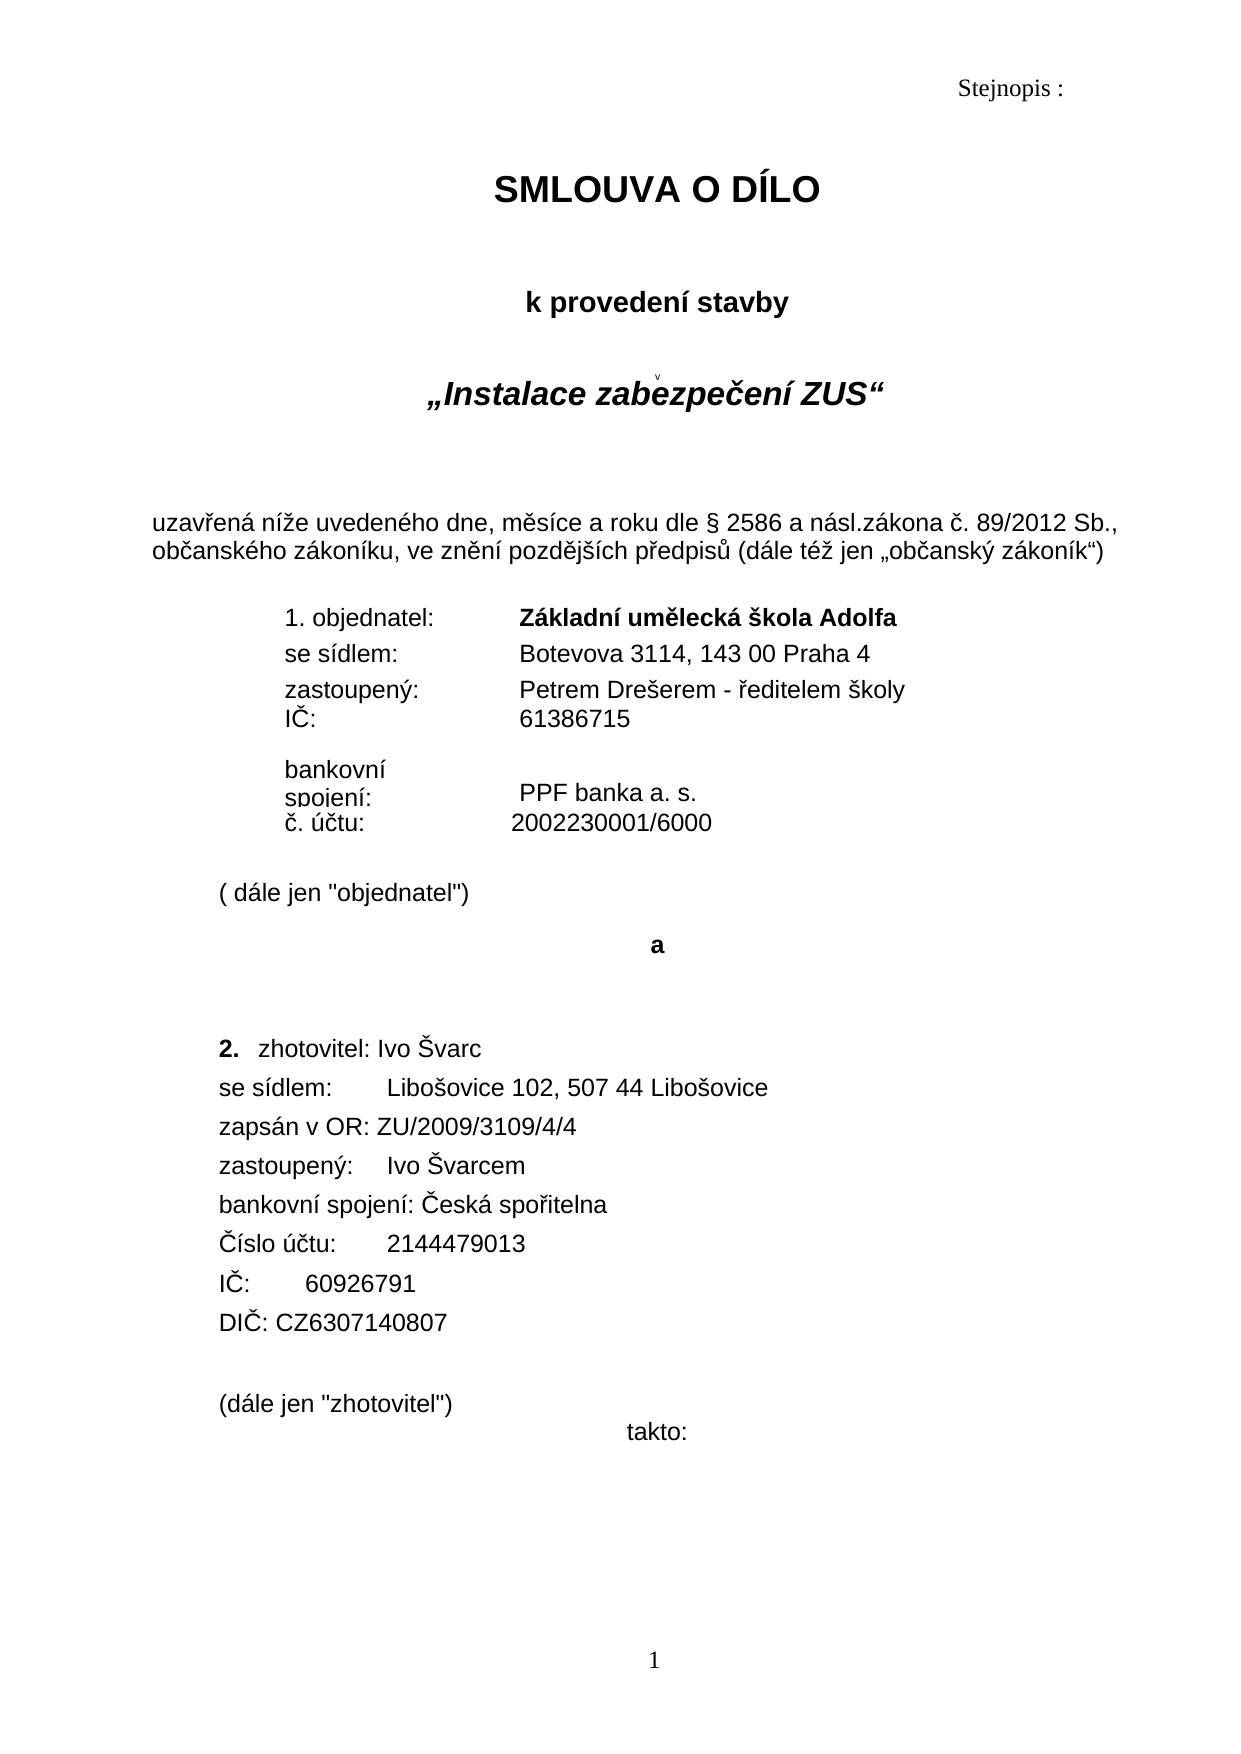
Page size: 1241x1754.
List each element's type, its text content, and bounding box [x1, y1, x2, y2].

text k provedení stavby [152, 285, 1163, 319]
text IČ: 60926791 [152, 1269, 1163, 1297]
table_cell zastoupený: [273, 668, 485, 703]
text ( dále jen "objednatel") [152, 878, 1163, 907]
table_cell bankovní spojení: [273, 755, 485, 807]
text bankovní spojení: Česká spořitelna [152, 1190, 1163, 1219]
text „Instalace zabezpečení ZUS“ [152, 383, 1163, 412]
table_cell se sídlem: [273, 633, 485, 667]
table_cell 2002230001/6000 [485, 807, 1041, 837]
table_cell č. účtu: [273, 807, 485, 837]
table_header 1. objednatel: [273, 603, 485, 633]
table_cell PPF banka a. s. [485, 755, 1041, 807]
text se sídlem: Libošovice 102, 507 44 Libošovice [152, 1073, 1163, 1102]
text Číslo účtu: 2144479013 [152, 1229, 1163, 1258]
text DIČ: CZ6307140807 [152, 1308, 1163, 1337]
table_header Základní umělecká škola Adolfa Voborského [485, 603, 1041, 633]
text uzavřená níže uvedeného dne, měsíce a roku dle § 2586 a násl.zákona č. 89/2012 Sb., občanského zákoníku, ve znění pozdějších předpisů (dále též jen „občanský zákoník“) [152, 507, 1163, 565]
table_cell Petrem Drešerem - ředitelem školy [485, 668, 1041, 703]
table_cell Botevova 3114, 143 00 Praha 4 [485, 633, 1041, 667]
table_cell IČ: [273, 704, 485, 754]
table_cell 61386715 [485, 704, 1041, 754]
text (dále jen "zhotovitel") [152, 1389, 1163, 1417]
list zhotovitel: Ivo Švarc [152, 1034, 1163, 1062]
text a [152, 930, 1163, 959]
text takto: [152, 1417, 1163, 1446]
text zastoupený: Ivo Švarcem [152, 1151, 1163, 1180]
text SMLOUVA O DÍLO [152, 167, 1163, 210]
text zapsán v OR: ZU/2009/3109/4/4 [152, 1112, 1163, 1141]
